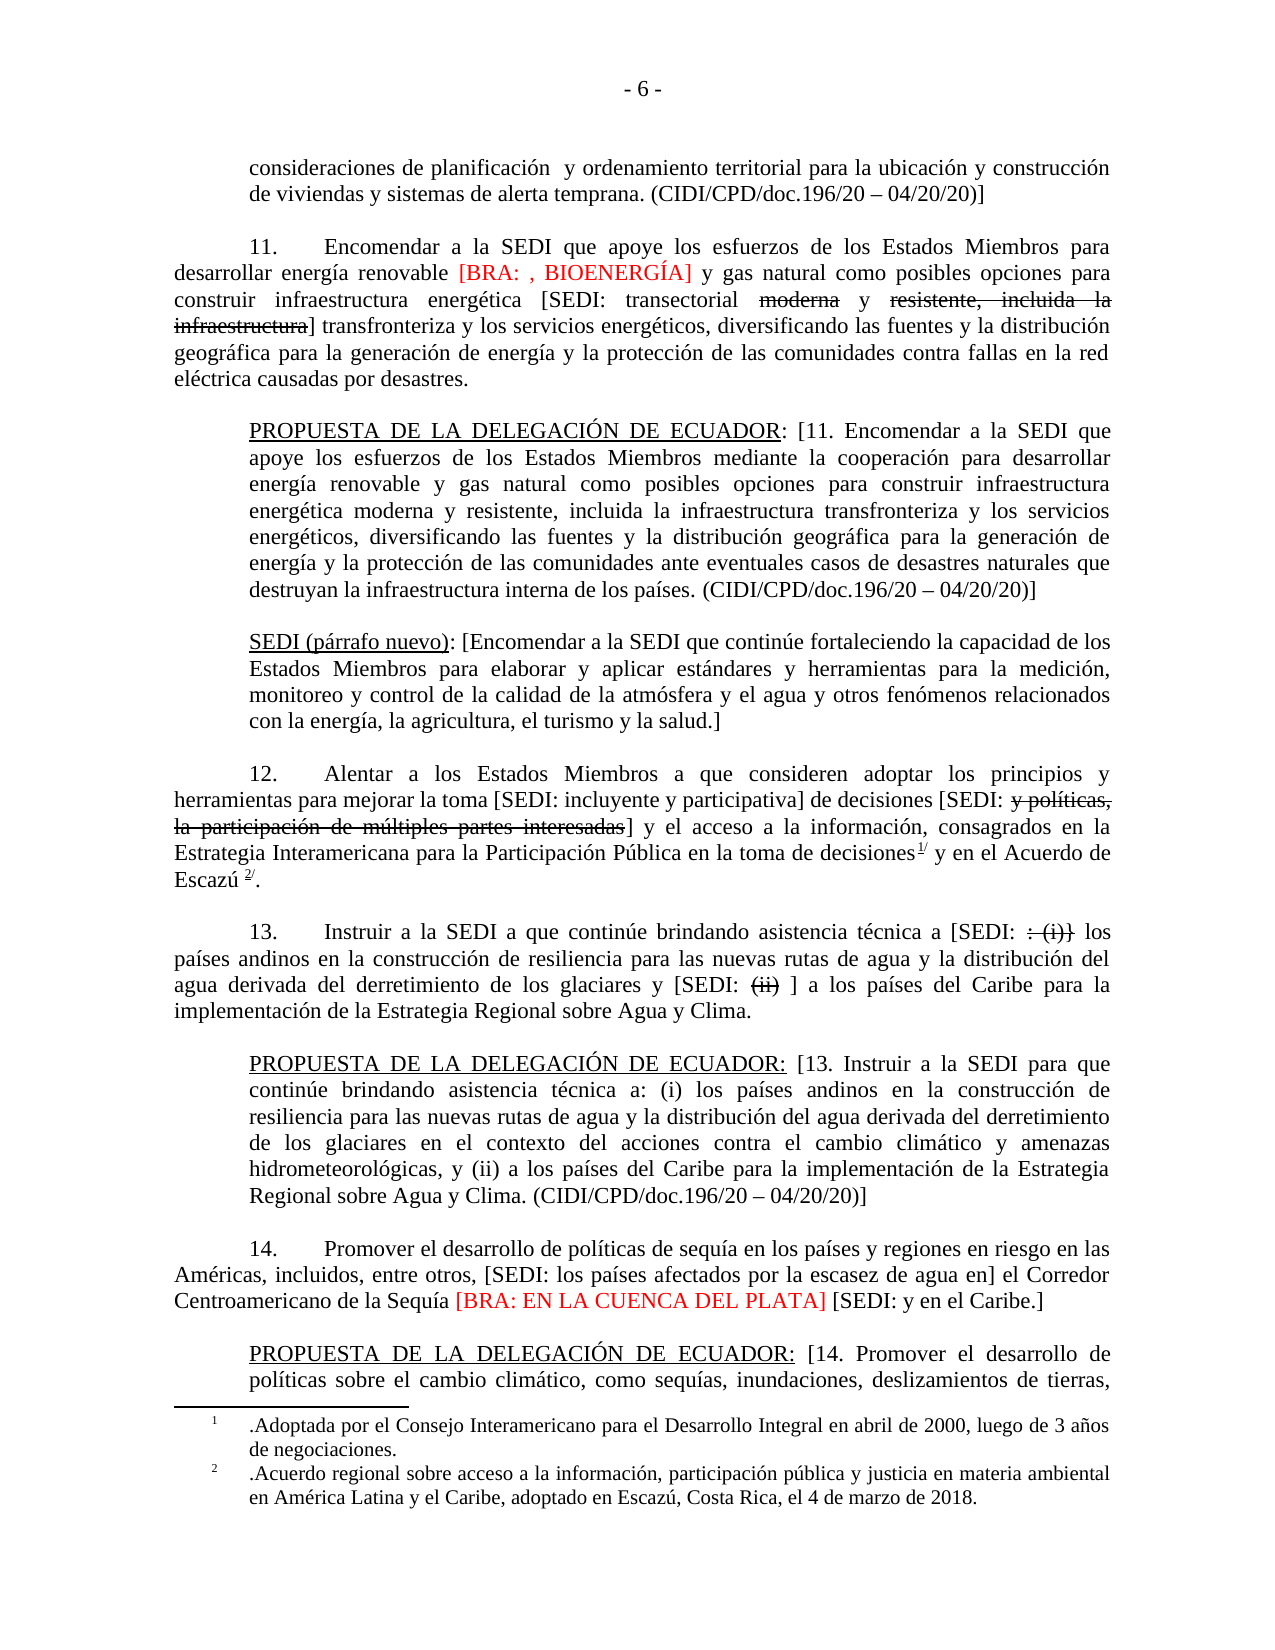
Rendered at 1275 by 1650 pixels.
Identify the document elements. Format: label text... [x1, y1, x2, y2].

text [174, 1340, 1111, 1393]
text 13. Instruir a la SEDI a que continúe brindando asistencia técnica a [SEDI: : (i)} los países andinos en la construcción de resiliencia para las nuevas rutas de agua y la distribución del agua derivada del derretimiento de los glaciares y [SEDI: (ii) ] a los países del Caribe para la implementación de la Estrategia Regional sobre Agua y Clima. [174, 918, 1111, 1024]
text 14. Promover el desarrollo de políticas de sequía en los países y regiones en riesgo en las Américas, incluidos, entre otros, [SEDI: los países afectados por la escasez de agua en] el Corredor Centroamericano de la Sequía [BRA: EN LA CUENCA DEL PLATA] [SEDI: y en el Caribe.] [174, 1234, 1111, 1314]
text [249, 154, 1111, 207]
text 12. Alentar a los Estados Miembros a que consideren adoptar los principios y herramientas para mejorar la toma [SEDI: incluyente y participativa] de decisiones [SEDI: y políticas, la participación de múltiples partes interesadas] y el acceso a la información, consagrados en la Estrategia Interamericana para la Participación Pública en la toma de decisiones/ y en el Acuerdo de Escazú /. [174, 760, 1111, 892]
text 11. Encomendar a la SEDI que apoye los esfuerzos de los Estados Miembros para desarrollar energía renovable [BRA: , BIOENERGÍA] y gas natural como posibles opciones para construir infraestructura energética [SEDI: transectorial moderna y resistente, incluida la infraestructura] transfronteriza y los servicios energéticos, diversificando las fuentes y la distribución geográfica para la generación de energía y la protección de las comunidades contra fallas en la red eléctrica causadas por desastres. [174, 233, 1111, 391]
text PROPUESTA DE LA DELEGACIÓN DE ECUADOR: [13. Instruir a la SEDI para que continúe brindando asistencia técnica a: (i) los países andinos en la construcción de resiliencia para las nuevas rutas de agua y la distribución del agua derivada del derretimiento de los glaciares en el contexto del acciones contra el cambio climático y amenazas hidrometeorológicas, y (ii) a los países del Caribe para la implementación de la Estrategia Regional sobre Agua y Clima. (CIDI/CPD/doc.196/20 – 04/20/20)] [249, 1050, 1111, 1208]
text SEDI (párrafo nuevo): [Encomendar a la SEDI que continúe fortaleciendo la capacidad de los Estados Miembros para elaborar y aplicar estándares y herramientas para la medición, monitoreo y control de la calidad de la atmósfera y el agua y otros fenómenos relacionados con la energía, la agricultura, el turismo y la salud.] [249, 628, 1111, 734]
text PROPUESTA DE LA DELEGACIÓN DE ECUADOR: [11. Encomendar a la SEDI que apoye los esfuerzos de los Estados Miembros mediante la cooperación para desarrollar energía renovable y gas natural como posibles opciones para construir infraestructura energética moderna y resistente, incluida la infraestructura transfronteriza y los servicios energéticos, diversificando las fuentes y la distribución geográfica para la generación de energía y la protección de las comunidades ante eventuales casos de desastres naturales que destruyan la infraestructura interna de los países. (CIDI/CPD/doc.196/20 – 04/20/20)] [249, 418, 1111, 602]
